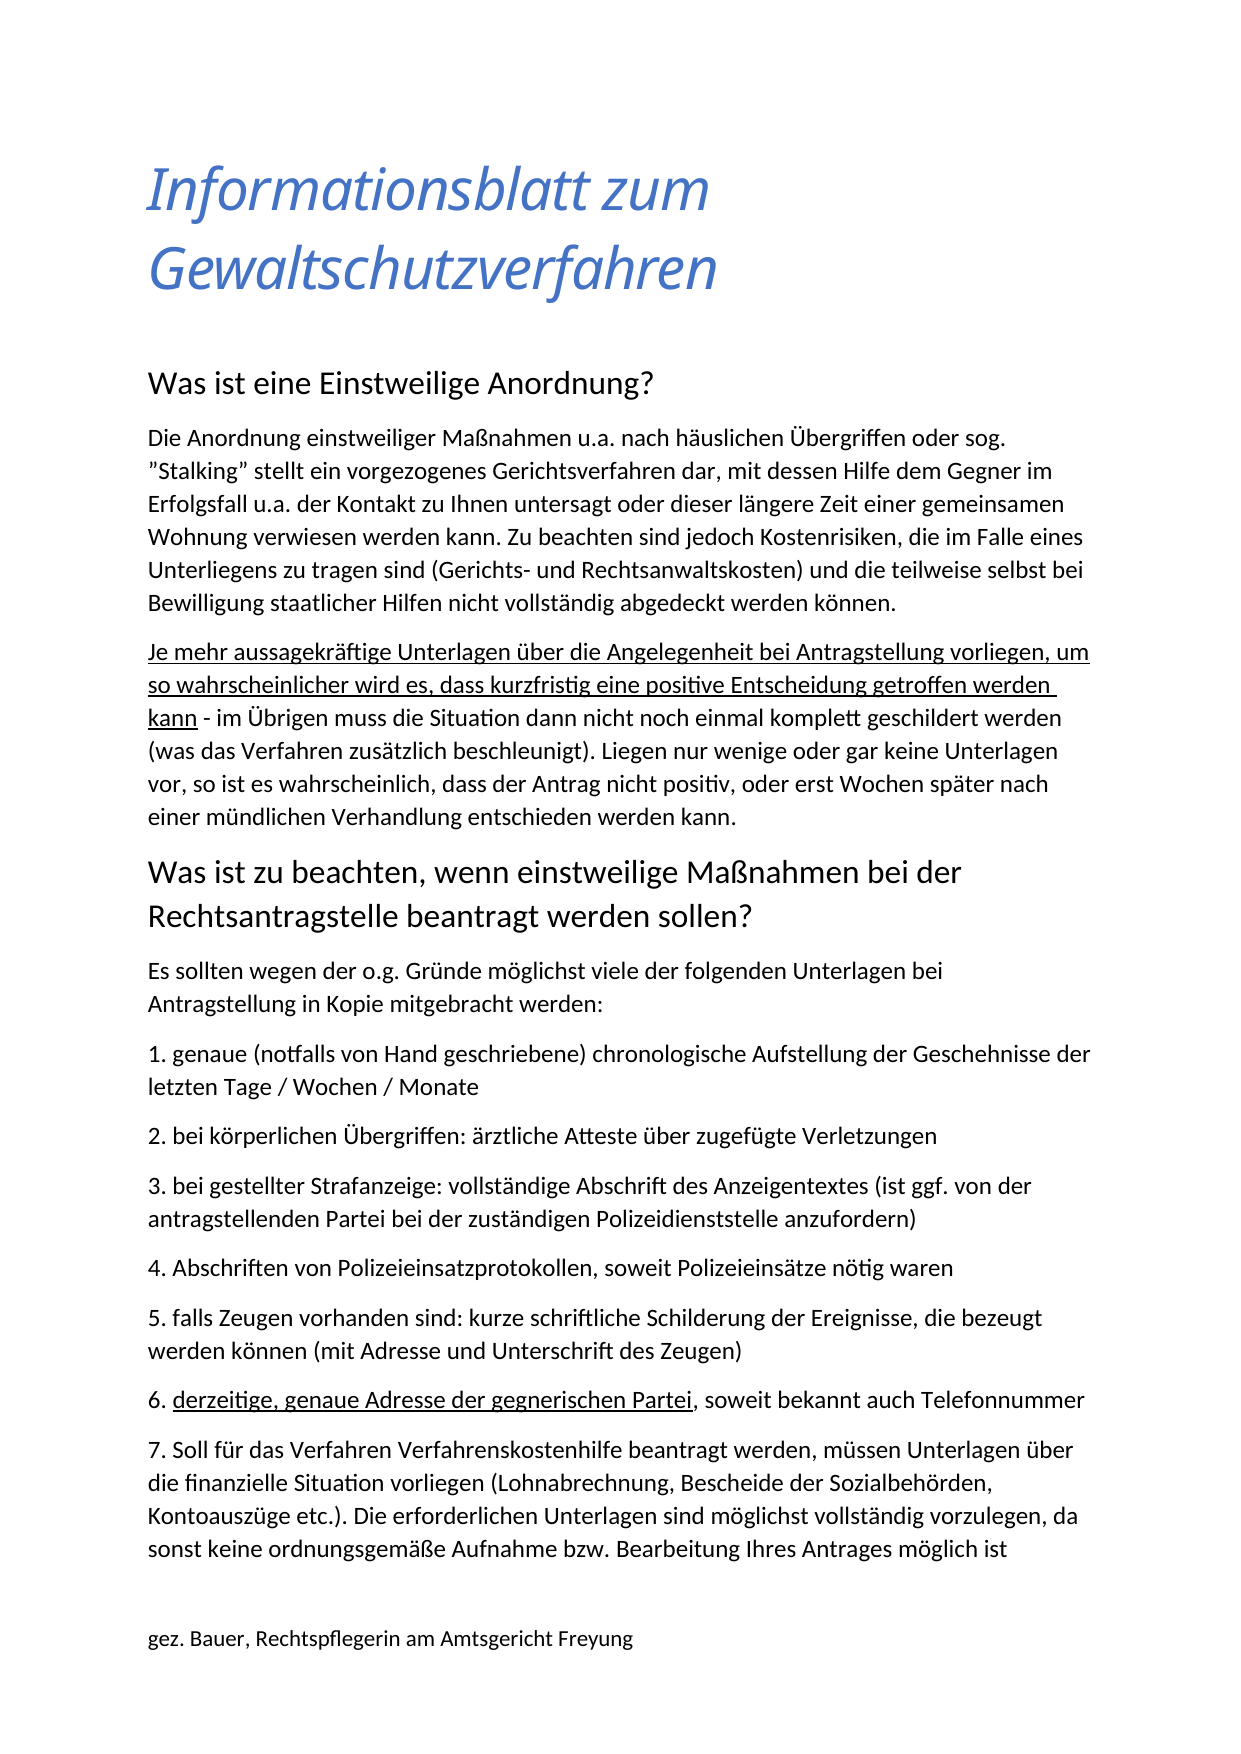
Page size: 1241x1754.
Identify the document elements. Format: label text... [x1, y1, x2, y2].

text 4. Abschriften von Polizeieinsatzprotokollen, soweit Polizeieinsätze nötig waren [148, 1252, 1093, 1283]
text Es sollten wegen der o.g. Gründe möglichst viele der folgenden Unterlagen bei Antragstellung in Kopie mitgebracht werden: [148, 955, 1093, 1019]
text Was ist zu beachten, wenn einstweilige Maßnahmen bei der Rechtsantragstelle beantragt werden sollen? [148, 851, 1093, 935]
text 1. genaue (notfalls von Hand geschriebene) chronologische Aufstellung der Geschehnisse der letzten Tage / Wochen / Monate [148, 1038, 1093, 1101]
text 7. Soll für das Verfahren Verfahrenskostenhilfe beantragt werden, müssen Unterlagen über die finanzielle Situation vorliegen (Lohnabrechnung, Bescheide der Sozialbehörden, Kontoauszüge etc.). Die erforderlichen Unterlagen sind möglichst vollständig vorzulegen, da sonst keine ordnungsgemäße Aufnahme bzw. Bearbeitung Ihres Antrages möglich ist [148, 1434, 1093, 1563]
text Je mehr aussagekräftige Unterlagen über die Angelegenheit bei Antragstellung vorliegen, um so wahrscheinlicher wird es, dass kurzfristig eine positive Entscheidung getroffen werden kann - im Übrigen muss die Situation dann nicht noch einmal komplett geschildert werden (was das Verfahren zusätzlich beschleunigt). Liegen nur wenige oder gar keine Unterlagen vor, so ist es wahrscheinlich, dass der Antrag nicht positiv, oder erst Wochen später nach einer mündlichen Verhandlung entschieden werden kann. [148, 636, 1093, 832]
text 6. derzeitige, genaue Adresse der gegnerischen Partei, soweit bekannt auch Telefonnummer [148, 1384, 1093, 1415]
text 5. falls Zeugen vorhanden sind: kurze schriftliche Schilderung der Ereignisse, die bezeugt werden können (mit Adresse und Unterschrift des Zeugen) [148, 1302, 1093, 1365]
text 2. bei körperlichen Übergriffen: ärztliche Atteste über zugefügte Verletzungen [148, 1120, 1093, 1151]
text Was ist eine Einstweilige Anordnung? [148, 362, 1093, 402]
title Informationsblatt zum Gewaltschutzverfahren [148, 148, 1093, 307]
text 3. bei gestellter Strafanzeige: vollständige Abschrift des Anzeigentextes (ist ggf. von der antragstellenden Partei bei der zuständigen Polizeidienststelle anzufordern) [148, 1170, 1093, 1233]
text Die Anordnung einstweiliger Maßnahmen u.a. nach häuslichen Übergriffen oder sog. ”Stalking” stellt ein vorgezogenes Gerichtsverfahren dar, mit dessen Hilfe dem Gegner im Erfolgsfall u.a. der Kontakt zu Ihnen untersagt oder dieser längere Zeit einer gemeinsamen Wohnung verwiesen werden kann. Zu beachten sind jedoch Kostenrisiken, die im Falle eines Unterliegens zu tragen sind (Gerichts- und Rechtsanwaltskosten) und die teilweise selbst bei Bewilligung staatlicher Hilfen nicht vollständig abgedeckt werden können. [148, 422, 1093, 617]
